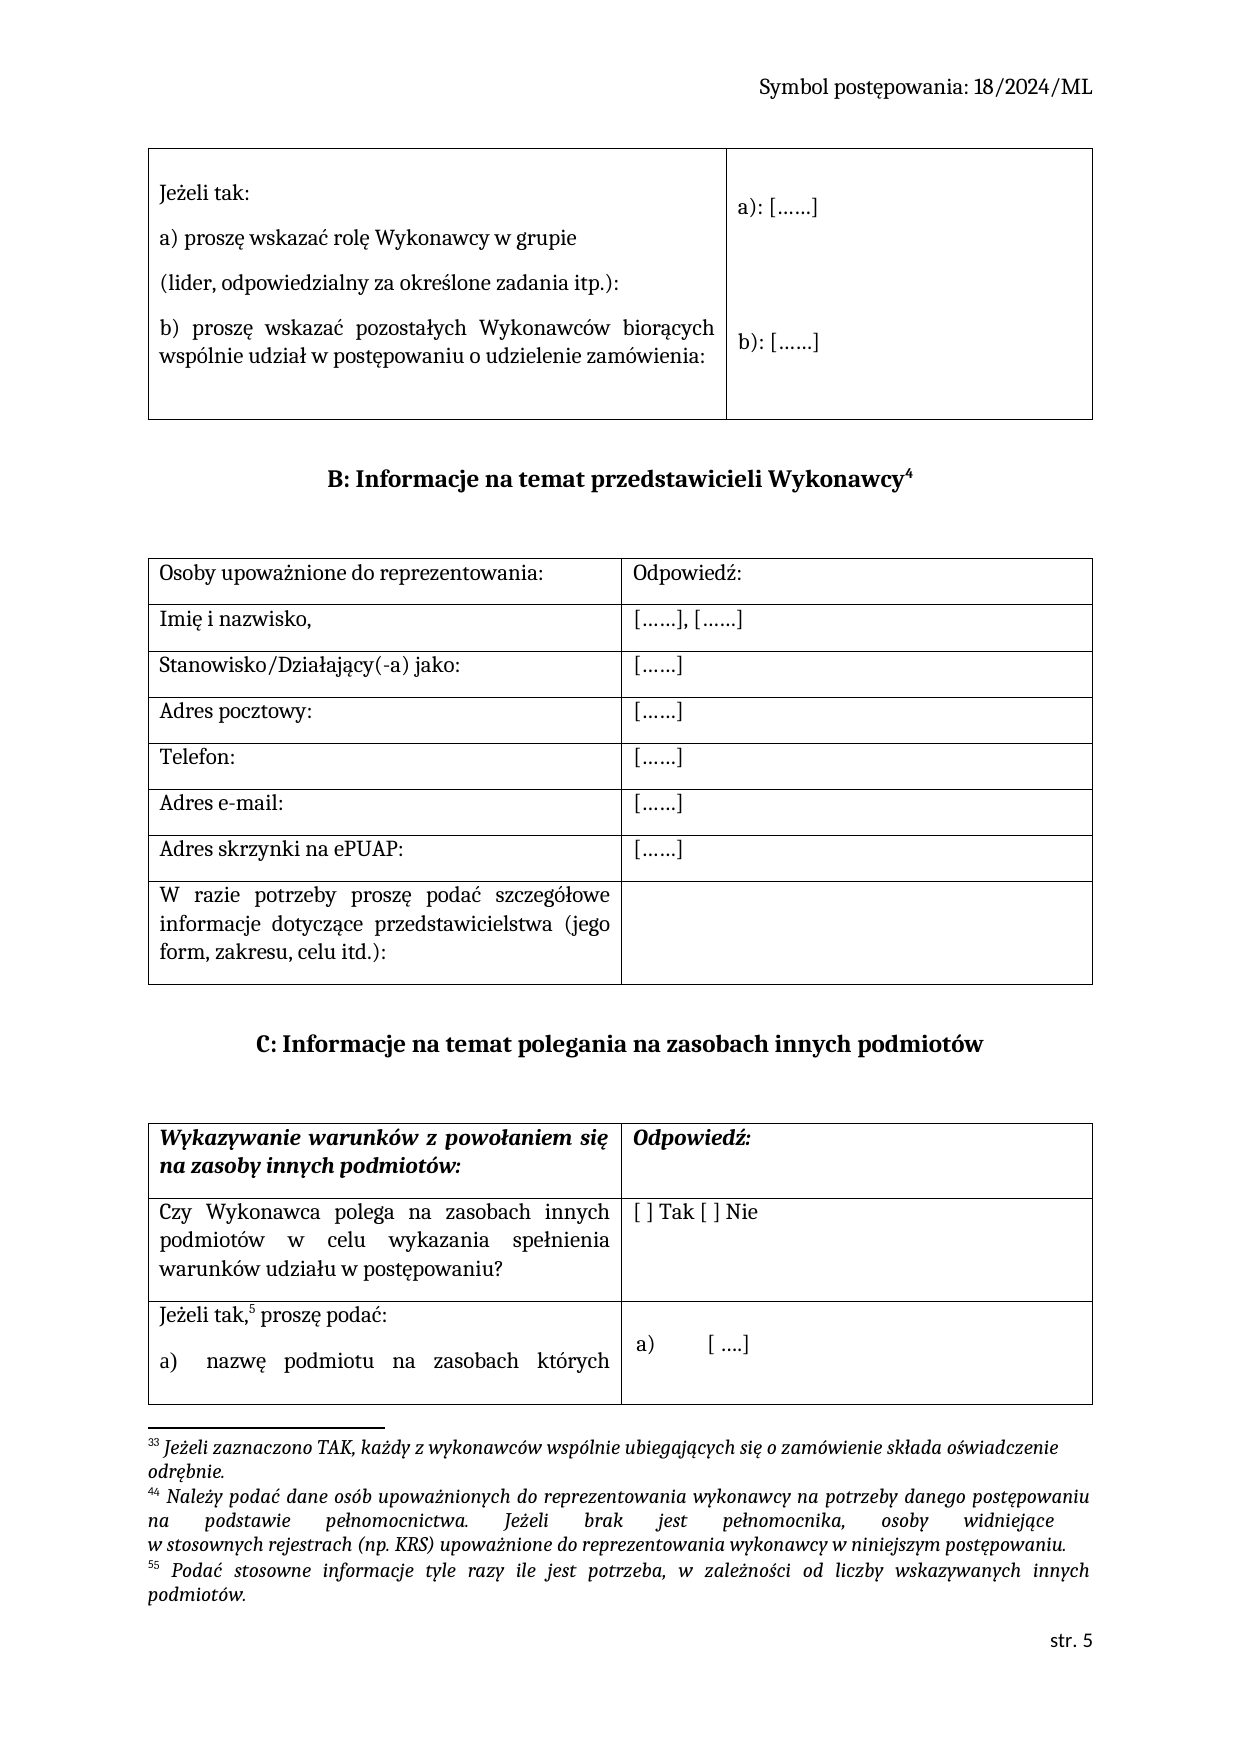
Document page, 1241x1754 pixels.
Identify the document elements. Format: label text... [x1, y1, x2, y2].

table_cell [……] [622, 790, 1092, 835]
table_cell W razie potrzeby proszę podać szczegółowe informacje dotyczące przedstawicielstwa (jego form, zakresu, celu itd.): [149, 882, 621, 984]
table_cell Czy Wykonawca polega na zasobach innych podmiotów w celu wykazania spełnienia warunków udziału w postępowaniu? [149, 1199, 621, 1301]
table_cell [622, 882, 1092, 984]
text C: Informacje na temat polegania na zasobach innych podmiotów [148, 1030, 1093, 1059]
table_cell Telefon: [149, 744, 621, 789]
table_cell [……] [622, 836, 1092, 881]
table_cell [……], [……] [622, 605, 1092, 651]
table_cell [149, 1302, 621, 1404]
table_header Osoby upoważnione do reprezentowania: [149, 559, 621, 604]
table_cell Adres pocztowy: [149, 698, 621, 743]
table_header Odpowiedź: [622, 1124, 1092, 1198]
table_cell Adres skrzynki na ePUAP: [149, 836, 621, 881]
table_header Wykazywanie warunków z powołaniem się na zasoby innych podmiotów: [149, 1124, 621, 1198]
table_cell Adres e-mail: [149, 790, 621, 835]
text B: Informacje na temat przedstawicieli Wykonawcy4 [148, 465, 1093, 494]
table_cell [ ] Tak [ ] Nie [622, 1199, 1092, 1301]
table_cell [ ….] [ ….] [ ….] [622, 1302, 1092, 1404]
table_cell a): [……] b): [……] [727, 149, 1092, 419]
table_header Odpowiedź: [622, 559, 1092, 604]
table_cell Stanowisko/Działający(-a) jako: [149, 652, 621, 697]
table_cell [……] [622, 698, 1092, 743]
table_cell Imię i nazwisko, [149, 605, 621, 651]
table_cell [……] [622, 652, 1092, 697]
table_cell [……] [622, 744, 1092, 789]
table_cell Jeżeli tak: a) proszę wskazać rolę Wykonawcy w grupie (lider, odpowiedzialny za określone zadania itp.): b) proszę wskazać pozostałych Wykonawców biorących wspólnie udział w postępowaniu o udzielenie zamówienia: [149, 149, 726, 419]
